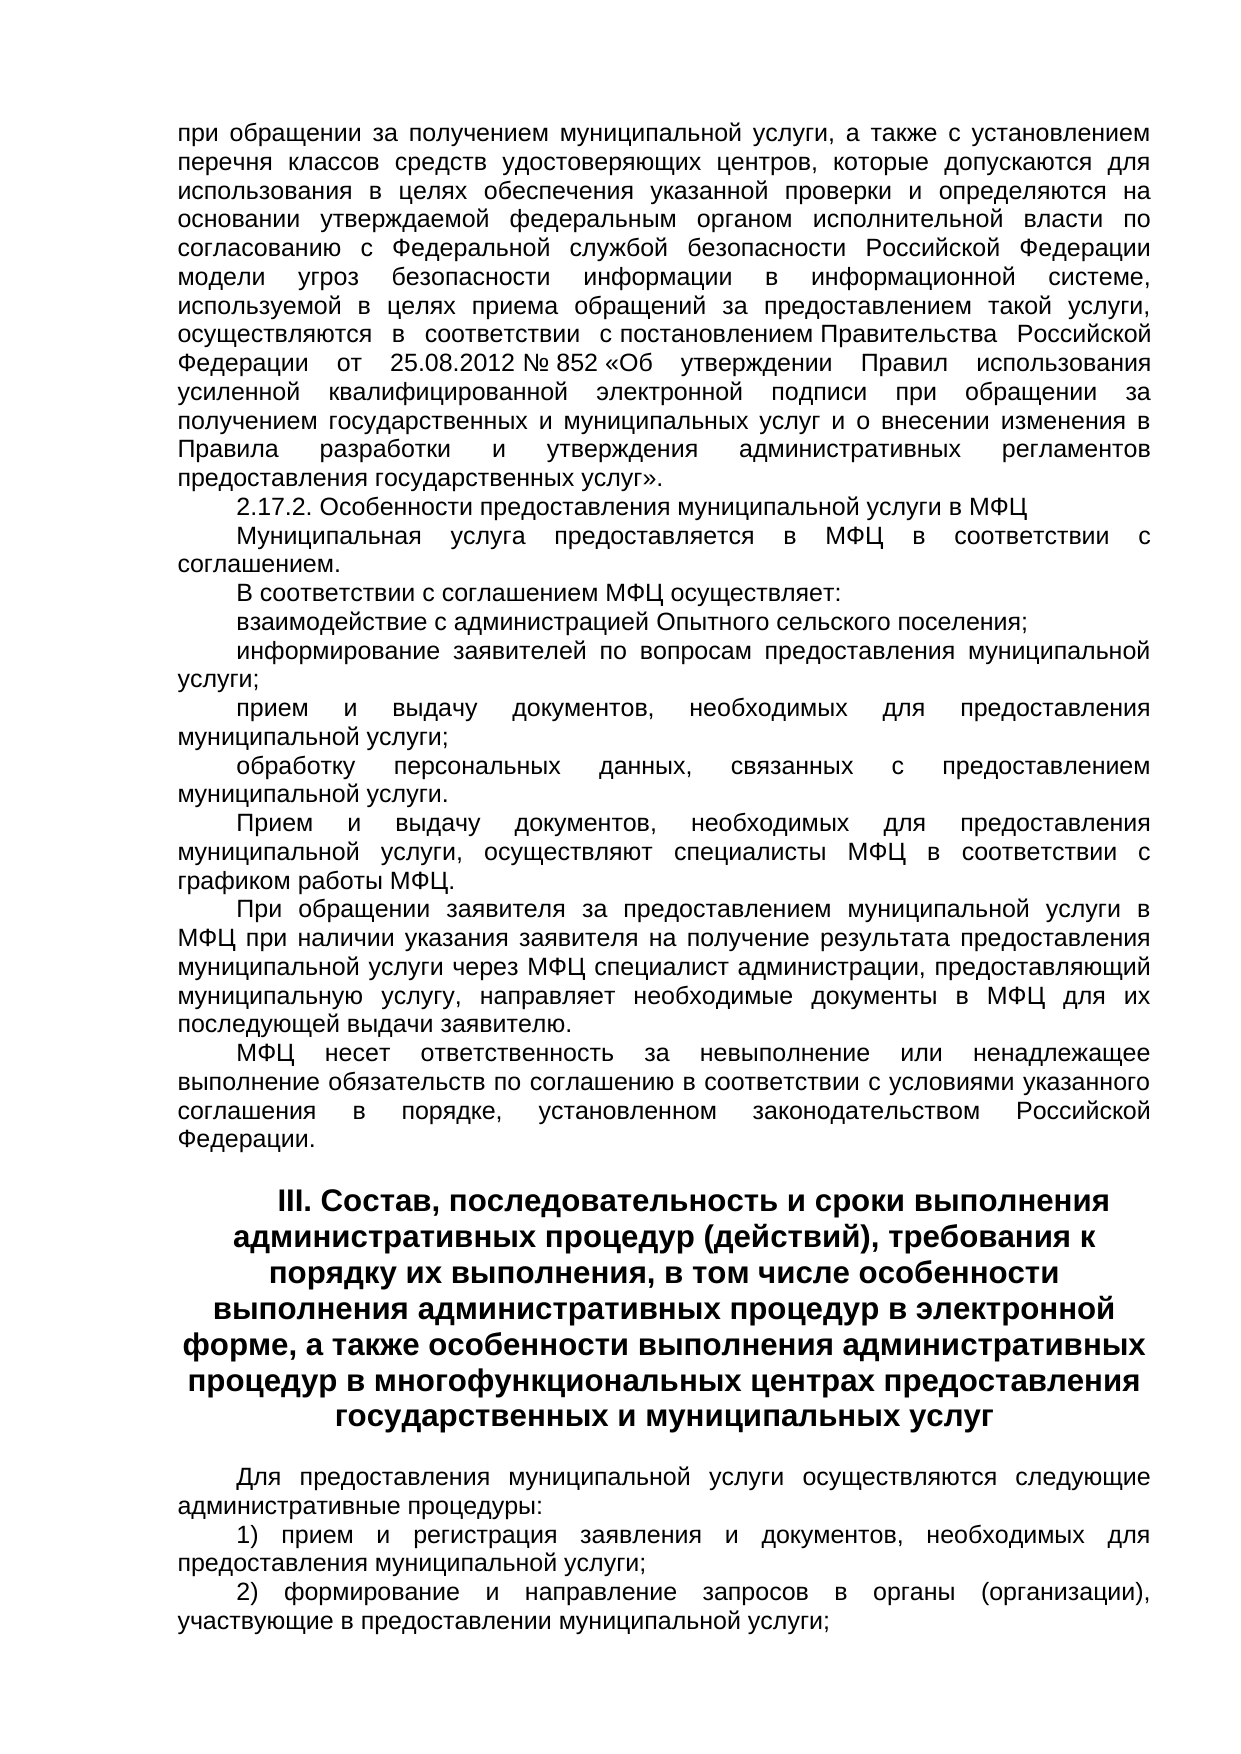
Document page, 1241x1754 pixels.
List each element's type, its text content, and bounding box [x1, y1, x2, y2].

text 1) прием и регистрация заявления и документов, необходимых для предоставления муниципальной услуги; [177, 1520, 1152, 1577]
text прием и выдачу документов, необходимых для предоставления муниципальной услуги; [177, 693, 1152, 751]
text 2.17.2. Особенности предоставления муниципальной услуги в МФЦ [177, 492, 1152, 521]
text 2) формирование и направление запросов в органы (организации), участвующие в предоставлении муниципальной услуги; [177, 1577, 1152, 1635]
text Для предоставления муниципальной услуги осуществляются следующие административные процедуры: [177, 1462, 1152, 1520]
text обработку персональных данных, связанных с предоставлением муниципальной услуги. [177, 751, 1152, 808]
text взаимодействие с администрацией Опытного сельского поселения; [177, 607, 1152, 636]
text МФЦ несет ответственность за невыполнение или ненадлежащее выполнение обязательств по соглашению в соответствии с условиями указанного соглашения в порядке, установленном законодательством Российской Федерации. [177, 1038, 1152, 1153]
text Прием и выдачу документов, необходимых для предоставления муниципальной услуги, осуществляют специалисты МФЦ в соответствии с графиком работы МФЦ. [177, 808, 1152, 894]
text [177, 118, 1152, 492]
text III. Состав, последовательность и сроки выполнения административных процедур (действий), требования к порядку их выполнения, в том числе особенности выполнения административных процедур в электронной форме, а также особенности выполнения административных процедур в многофункциональных центрах предоставления государственных и муниципальных услуг [177, 1182, 1152, 1433]
text В соответствии с соглашением МФЦ осуществляет: [177, 578, 1152, 607]
text информирование заявителей по вопросам предоставления муниципальной услуги; [177, 636, 1152, 693]
text При обращении заявителя за предоставлением муниципальной услуги в МФЦ при наличии указания заявителя на получение результата предоставления муниципальной услуги через МФЦ специалист администрации, предоставляющий муниципальную услугу, направляет необходимые документы в МФЦ для их последующей выдачи заявителю. [177, 894, 1152, 1038]
text Муниципальная услуга предоставляется в МФЦ в соответствии с соглашением. [177, 521, 1152, 578]
